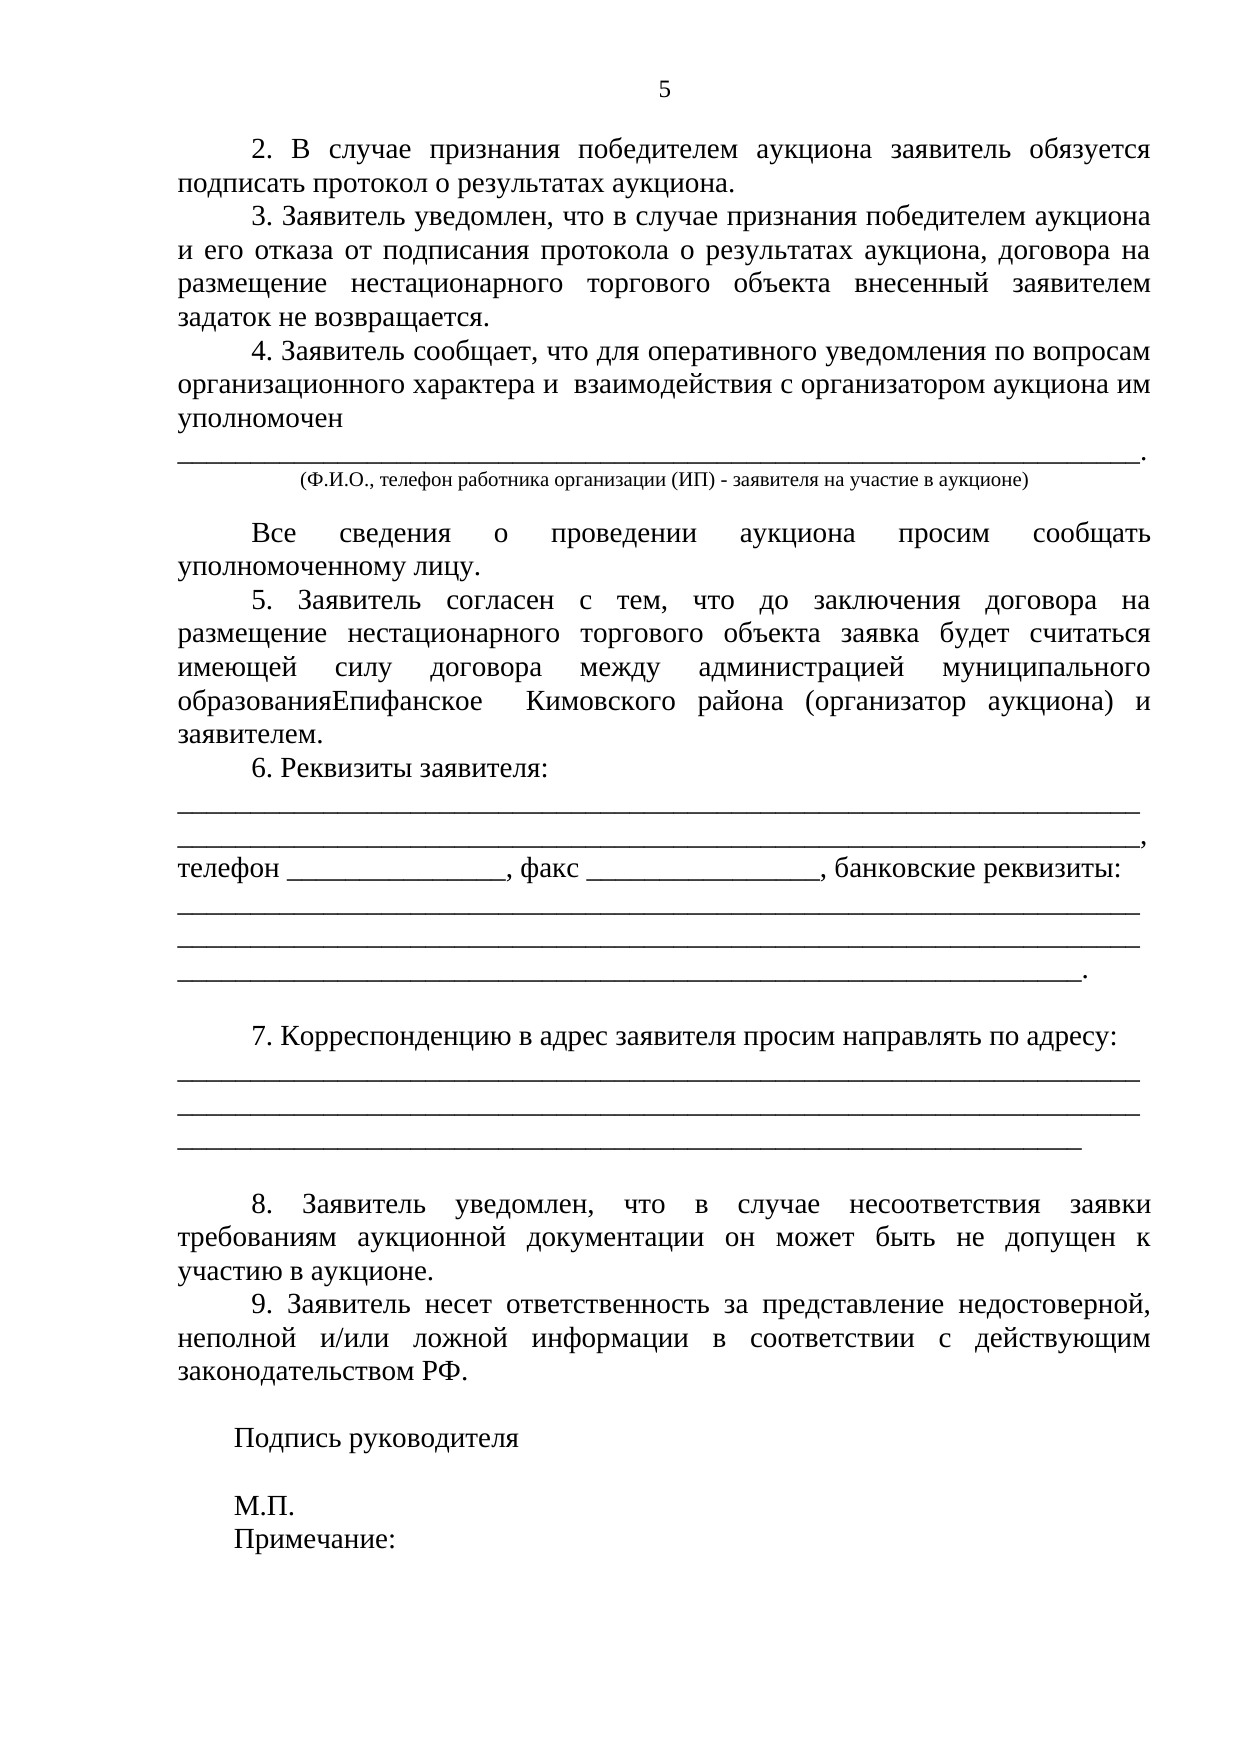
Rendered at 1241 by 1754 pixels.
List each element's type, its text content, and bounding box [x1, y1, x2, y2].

text 9. Заявитель несет ответственность за представление недостоверной, неполной и/или ложной информации в соответствии с действующим законодательством РФ. [177, 1286, 1152, 1387]
text ____________________________________________________________________________________________________________________________________, [177, 783, 1152, 850]
text 5. Заявитель согласен с тем, что до заключения договора на размещение нестационарного торгового объекта заявка будет считаться имеющей силу договора между администрацией муниципального образованияЕпифанское Кимовского района (организатор аукциона) и заявителем. [177, 582, 1152, 750]
text __________________________________________________________________________________________________________________________________________________________________________________________________ [177, 1052, 1152, 1152]
text 3. Заявитель уведомлен, что в случае признания победителем аукциона и его отказа от подписания протокола о результатах аукциона, договора на размещение нестационарного торгового объекта внесенный заявителем задаток не возвращается. [177, 198, 1152, 333]
text 4. Заявитель сообщает, что для оперативного уведомления по вопросам организационного характера и взаимодействия с организатором аукциона им уполномочен __________________________________________________________________. [177, 333, 1152, 467]
text 7. Корреспонденцию в адрес заявителя просим направлять по адресу: [177, 1018, 1152, 1052]
text Все сведения о проведении аукциона просим сообщать уполномоченному лицу. [177, 515, 1152, 582]
text Примечание: [177, 1521, 1152, 1555]
text 2. В случае признания победителем аукциона заявитель обязуется подписать протокол о результатах аукциона. [177, 131, 1152, 198]
text Подпись руководителя [177, 1421, 1152, 1454]
text М.П. [177, 1488, 1152, 1521]
text __________________________________________________________________________________________________________________________________________________________________________________________________. [177, 884, 1152, 984]
text телефон _______________, факс ________________, банковские реквизиты: [177, 850, 1152, 884]
text 8. Заявитель уведомлен, что в случае несоответствия заявки требованиям аукционной документации он может быть не допущен к участию в аукционе. [177, 1186, 1152, 1286]
text (Ф.И.О., телефон работника организации (ИП) - заявителя на участие в аукционе) [177, 467, 1152, 491]
text 6. Реквизиты заявителя: [177, 750, 1152, 783]
